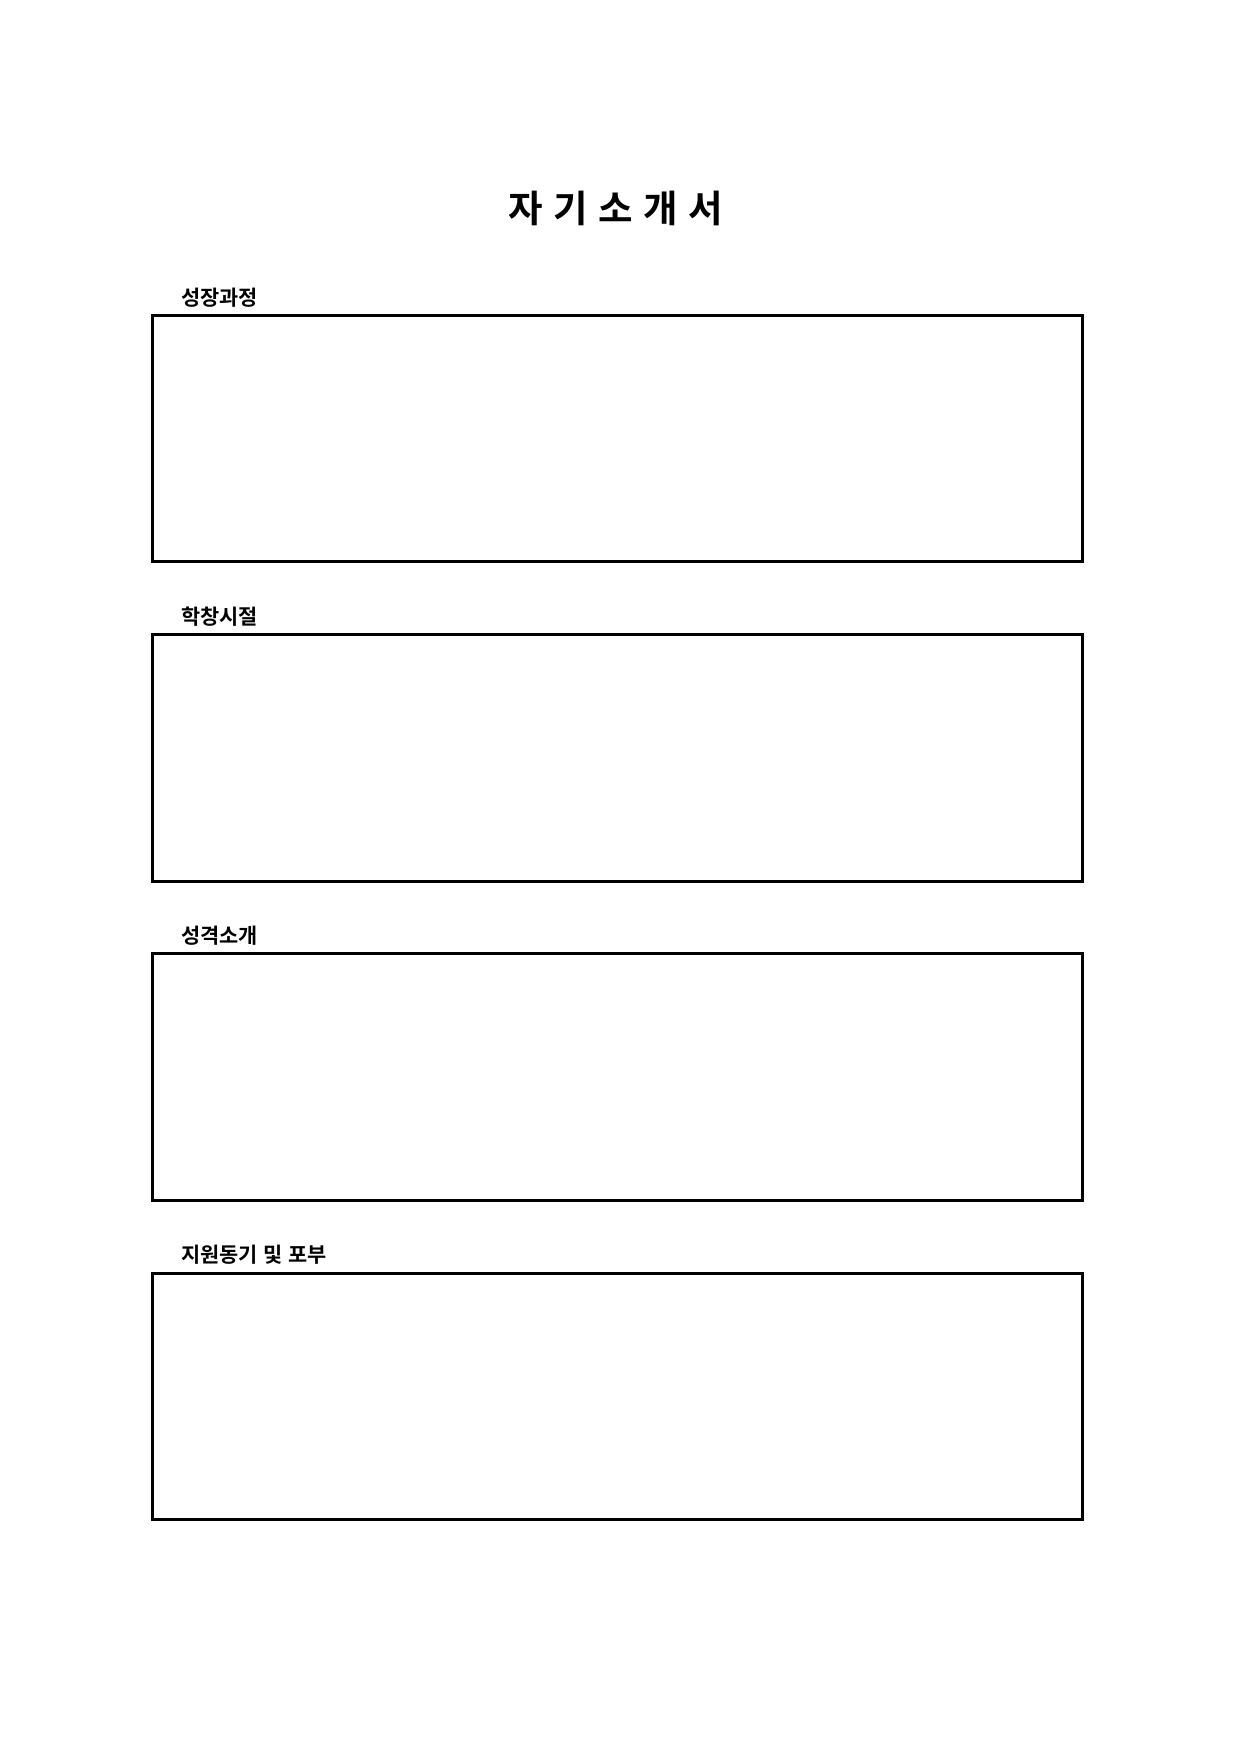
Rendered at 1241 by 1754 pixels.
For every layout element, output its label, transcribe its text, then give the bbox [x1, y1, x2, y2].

text 성격소개 [181, 919, 1105, 949]
text 지원동기 및 포부 [181, 1238, 1105, 1268]
subtitle 성장과정 [181, 281, 1105, 311]
text 자 기 소 개 서 [483, 178, 748, 233]
text 학창시절 [181, 600, 1105, 630]
